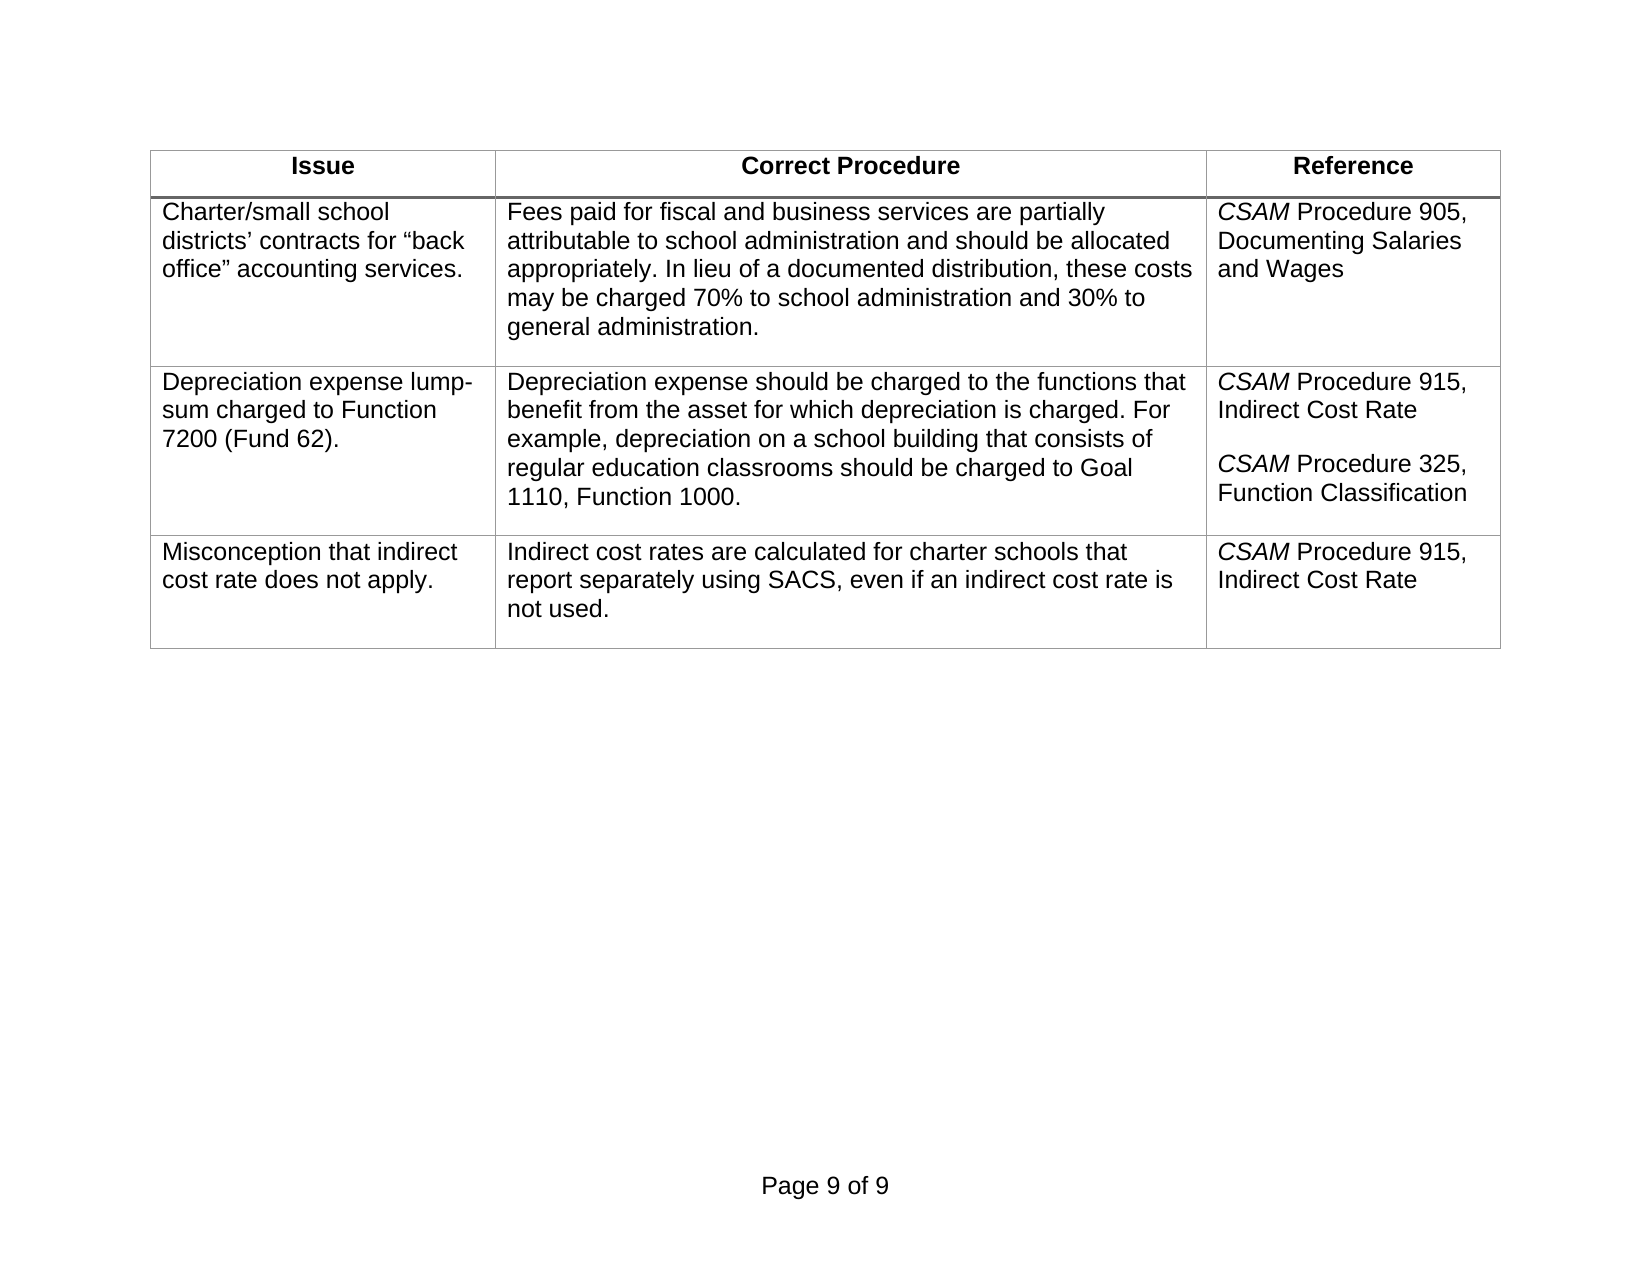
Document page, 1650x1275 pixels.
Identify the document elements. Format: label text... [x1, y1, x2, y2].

table_cell CSAM Procedure 915, Indirect Cost Rate CSAM Procedure 325, Function Classification [1207, 367, 1500, 535]
table_header Issue [151, 151, 495, 196]
table_cell Misconception that indirect cost rate does not apply. [151, 536, 495, 648]
table_cell Depreciation expense lump-sum charged to Function 7200 (Fund 62). [151, 367, 495, 535]
table_cell Charter/small school districts’ contracts for “back office” accounting services. [151, 199, 495, 366]
table_cell CSAM Procedure 905, Documenting Salaries and Wages [1207, 199, 1500, 366]
table_cell Fees paid for fiscal and business services are partially attributable to school administration and should be allocated appropriately. In lieu of a documented distribution, these costs may be charged 70% to school administration and 30% to general administration. [496, 199, 1206, 366]
table_cell Depreciation expense should be charged to the functions that benefit from the asset for which depreciation is charged. For example, depreciation on a school building that consists of regular education classrooms should be charged to Goal 1110, Function 1000. [496, 367, 1206, 535]
table_header Correct Procedure [496, 151, 1206, 196]
table_cell Indirect cost rates are calculated for charter schools that report separately using SACS, even if an indirect cost rate is not used. [496, 536, 1206, 648]
table_header Reference [1207, 151, 1500, 196]
table_cell CSAM Procedure 915, Indirect Cost Rate [1207, 536, 1500, 648]
